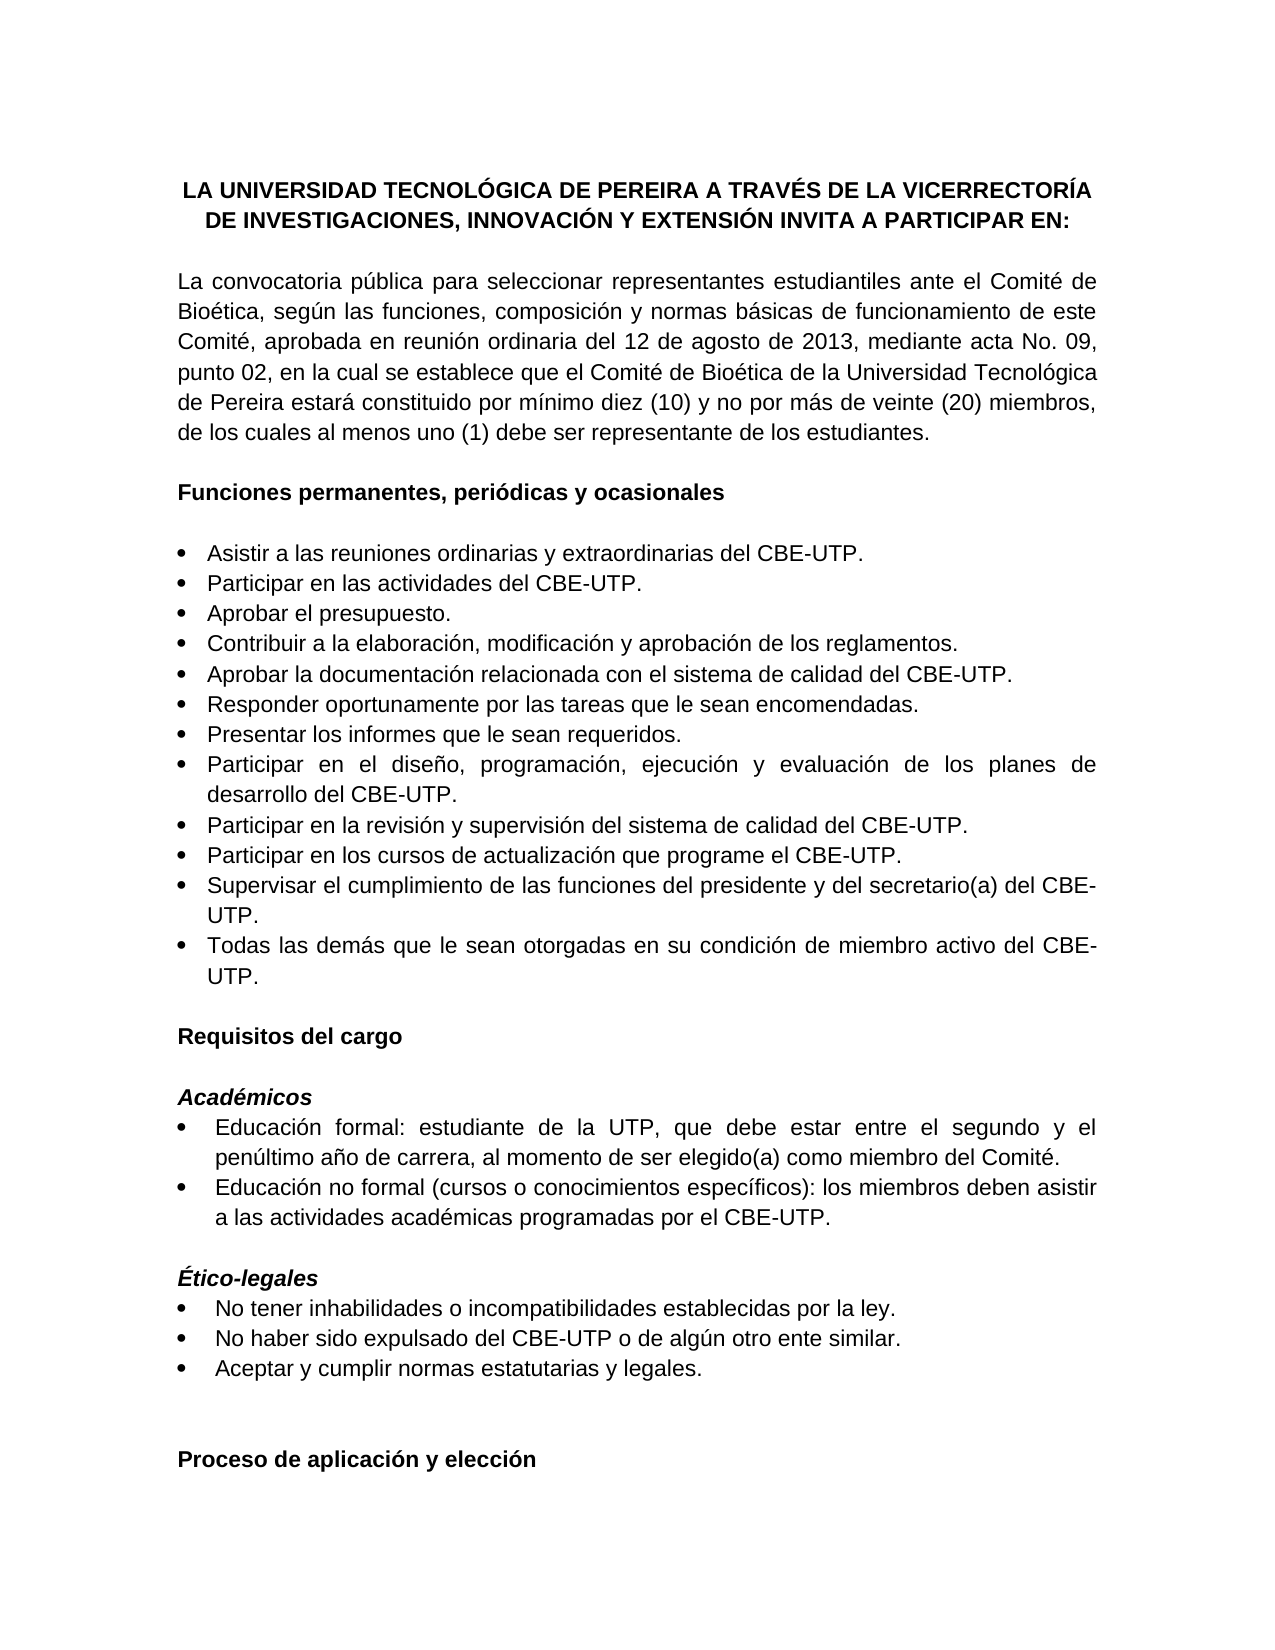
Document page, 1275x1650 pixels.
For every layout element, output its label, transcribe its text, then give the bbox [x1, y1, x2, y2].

list Supervisar el cumplimiento de las funciones del presidente y del secretario(a) del CBE-UTP. [177, 872, 1098, 928]
list Participar en las actividades del CBE-UTP. [177, 570, 1098, 596]
list Asistir a las reuniones ordinarias y extraordinarias del CBE-UTP. [177, 540, 1098, 566]
list Educación formal: estudiante de la UTP, que debe estar entre el segundo y el penúltimo año de carrera, al momento de ser elegido(a) como miembro del Comité. [177, 1114, 1098, 1170]
list Participar en la revisión y supervisión del sistema de calidad del CBE-UTP. [177, 812, 1098, 838]
list No tener inhabilidades o incompatibilidades establecidas por la ley. [177, 1295, 1098, 1321]
list Participar en el diseño, programación, ejecución y evaluación de los planes de desarrollo del CBE-UTP. [177, 751, 1098, 808]
list Todas las demás que le sean otorgadas en su condición de miembro activo del CBE-UTP. [177, 932, 1098, 989]
text La convocatoria pública para seleccionar representantes estudiantiles ante el Comité de Bioética, según las funciones, composición y normas básicas de funcionamiento de este Comité, aprobada en reunión ordinaria del 12 de agosto de 2013, mediante acta No. 09, punto 02, en la cual se establece que el Comité de Bioética de la Universidad Tecnológica de Pereira estará constituido por mínimo diez (10) y no por más de veinte (20) miembros, de los cuales al menos uno (1) debe ser representante de los estudiantes. [177, 268, 1098, 445]
text Proceso de aplicación y elección [177, 1446, 1098, 1472]
text Requisitos del cargo [177, 1023, 1098, 1049]
text Académicos [177, 1083, 1098, 1110]
list Participar en los cursos de actualización que programe el CBE-UTP. [177, 842, 1098, 868]
text Ético-legales [177, 1265, 1098, 1291]
list Aceptar y cumplir normas estatutarias y legales. [177, 1355, 1098, 1382]
list Responder oportunamente por las tareas que le sean encomendadas. [177, 691, 1098, 717]
list Contribuir a la elaboración, modificación y aprobación de los reglamentos. [177, 630, 1098, 657]
list Educación no formal (cursos o conocimientos específicos): los miembros deben asistir a las actividades académicas programadas por el CBE-UTP. [177, 1174, 1098, 1231]
list Presentar los informes que le sean requeridos. [177, 721, 1098, 747]
text LA UNIVERSIDAD TECNOLÓGICA DE PEREIRA A TRAVÉS DE LA VICERRECTORÍA DE INVESTIGACIONES, INNOVACIÓN Y EXTENSIÓN INVITA A PARTICIPAR EN: [177, 177, 1098, 234]
list Aprobar la documentación relacionada con el sistema de calidad del CBE-UTP. [177, 661, 1098, 687]
list No haber sido expulsado del CBE-UTP o de algún otro ente similar. [177, 1325, 1098, 1351]
list Aprobar el presupuesto. [177, 600, 1098, 626]
text Funciones permanentes, periódicas y ocasionales [177, 479, 1098, 506]
